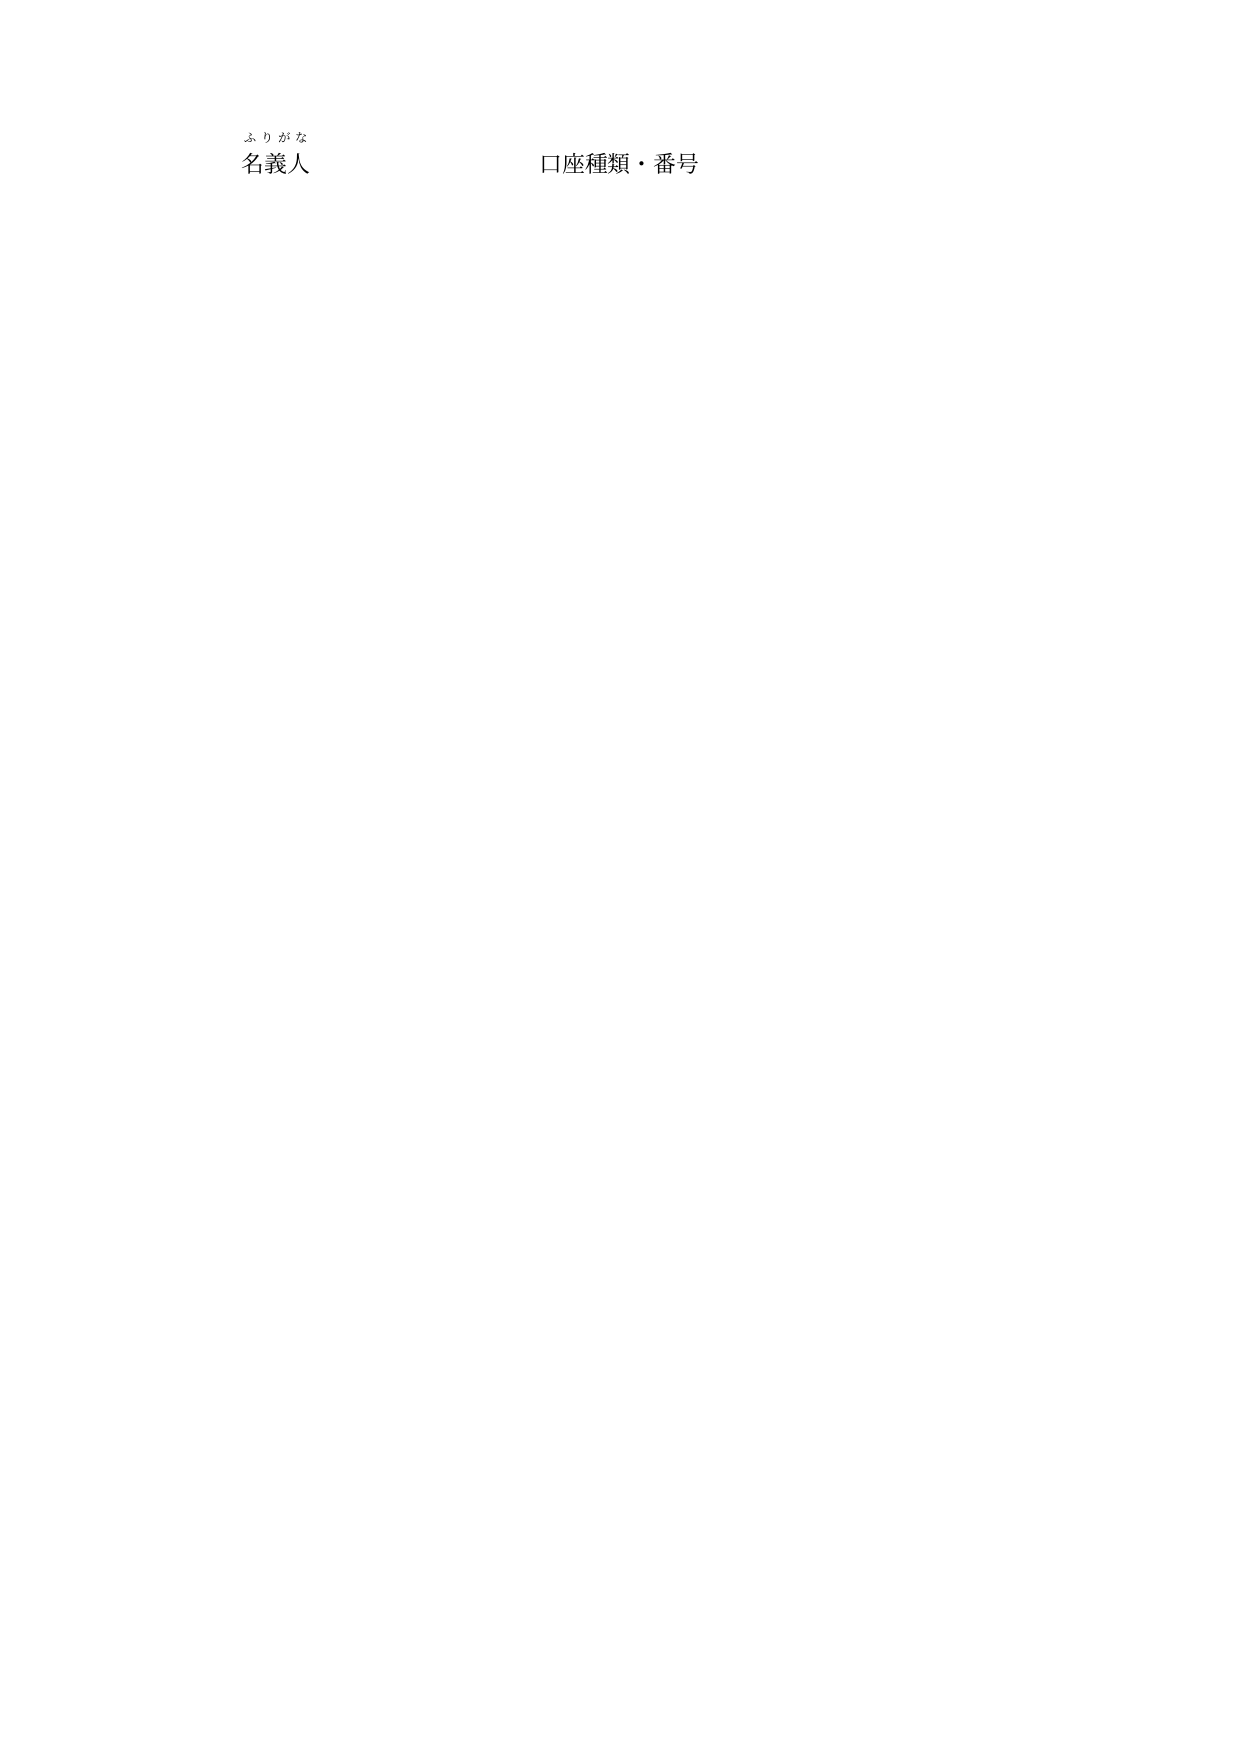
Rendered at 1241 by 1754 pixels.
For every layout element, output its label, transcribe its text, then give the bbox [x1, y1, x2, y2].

text 口座種類・番号 [118, 120, 1122, 187]
